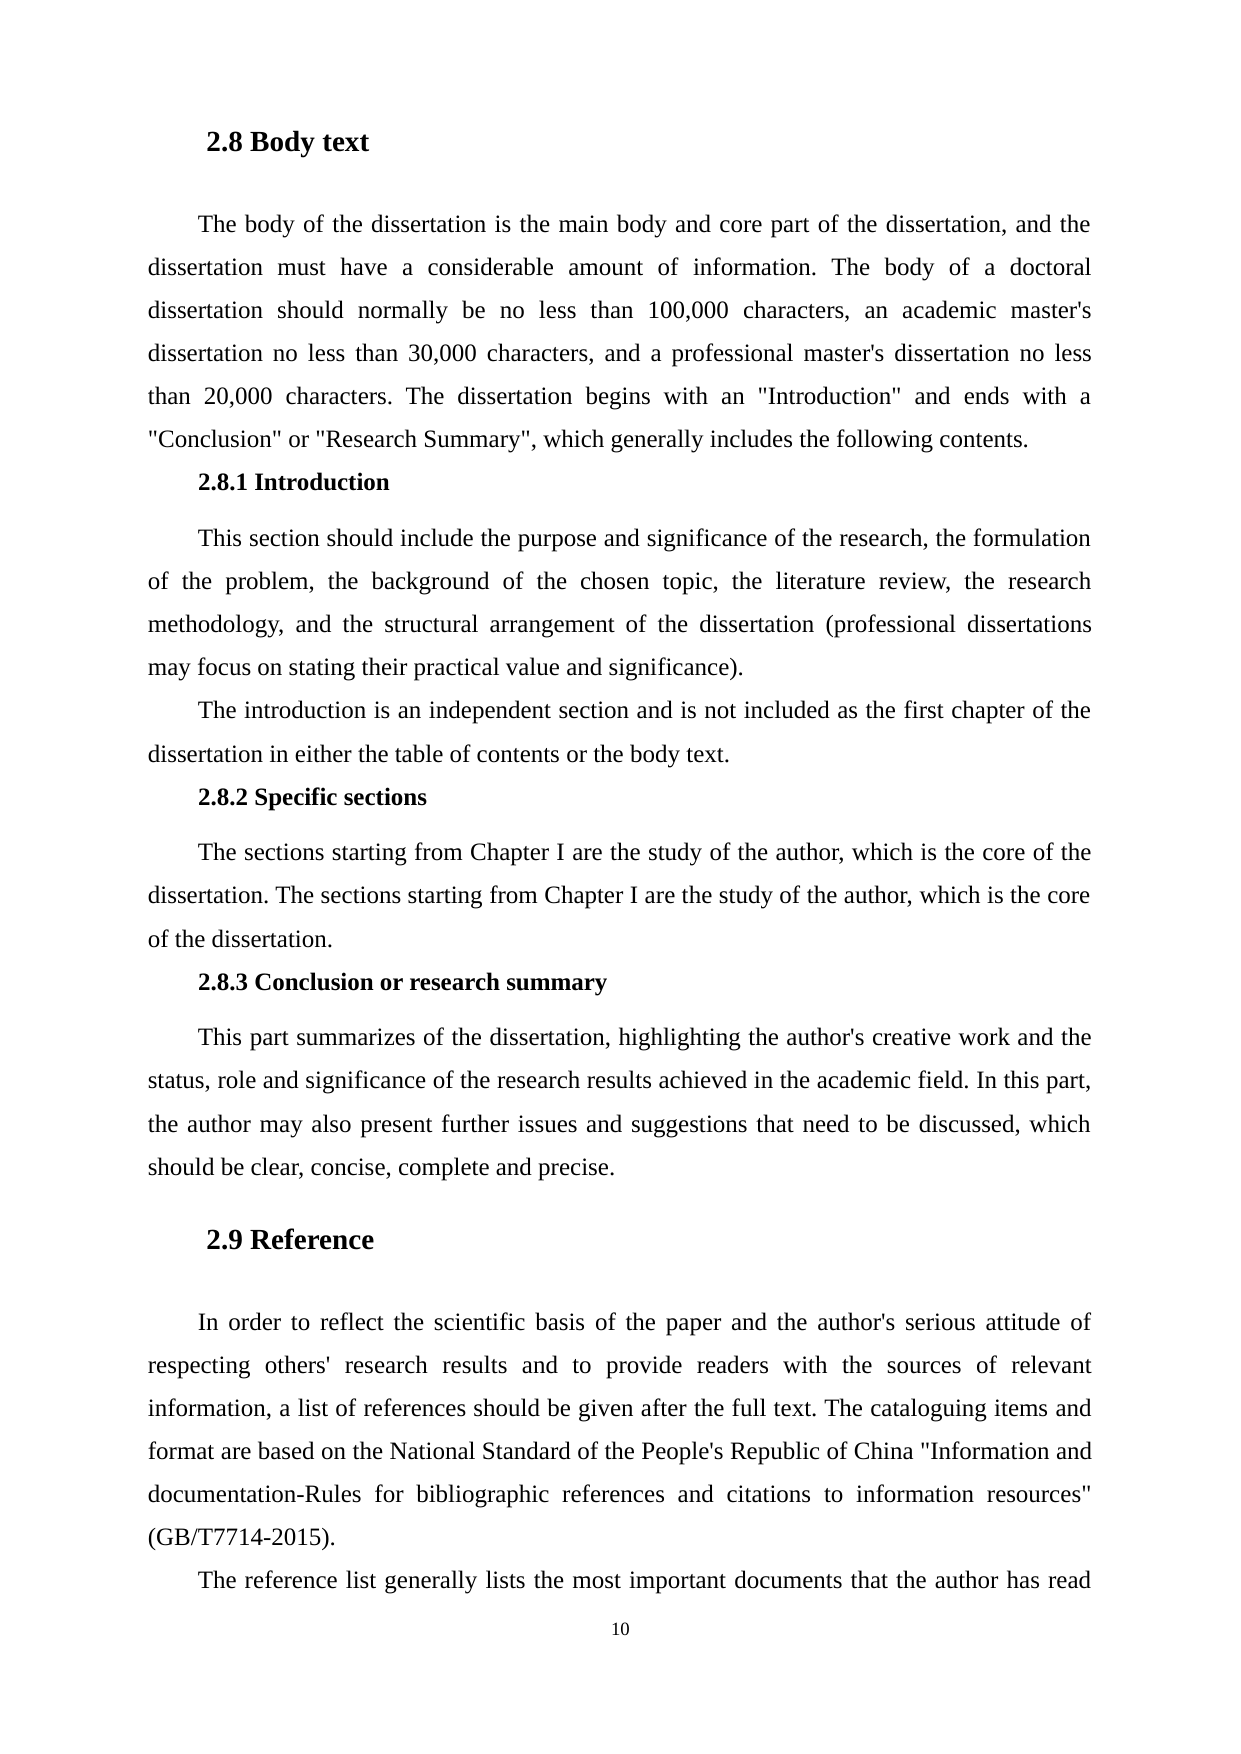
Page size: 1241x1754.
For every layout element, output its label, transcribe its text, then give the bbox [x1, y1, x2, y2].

subtitle 2.8.2 Specific sections [148, 782, 1093, 811]
subtitle 2.9 Reference [148, 1222, 1093, 1256]
text In order to reflect the scientific basis of the paper and the author's serious attitude of respecting others' research results and to provide readers with the sources of relevant information, a list of references should be given after the full text. The cataloguing items and format are based on the National Standard of the People's Republic of China "Information and documentation-Rules for bibliographic references and citations to information resources" (GB/T7714-2015). [148, 1307, 1093, 1551]
subtitle 2.8 Body text [148, 124, 1093, 158]
text This section should include the purpose and significance of the research, the formulation of the problem, the background of the chosen topic, the literature review, the research methodology, and the structural arrangement of the dissertation (professional dissertations may focus on stating their practical value and significance). [148, 523, 1093, 681]
subtitle 2.8.3 Conclusion or research summary [148, 967, 1093, 996]
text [148, 1566, 1093, 1594]
text The sections starting from Chapter I are the study of the author, which is the core of the dissertation. The sections starting from Chapter I are the study of the author, which is the core of the dissertation. [148, 837, 1093, 952]
subtitle 2.8.1 Introduction [148, 467, 1093, 496]
text The body of the dissertation is the main body and core part of the dissertation, and the dissertation must have a considerable amount of information. The body of a doctoral dissertation should normally be no less than 100,000 characters, an academic master's dissertation no less than 30,000 characters, and a professional master's dissertation no less than 20,000 characters. The dissertation begins with an "Introduction" and ends with a "Conclusion" or "Research Summary", which generally includes the following contents. [148, 209, 1093, 453]
text This part summarizes of the dissertation, highlighting the author's creative work and the status, role and significance of the research results achieved in the academic field. In this part, the author may also present further issues and suggestions that need to be discussed, which should be clear, concise, complete and precise. [148, 1022, 1093, 1181]
text The introduction is an independent section and is not included as the first chapter of the dissertation in either the table of contents or the body text. [148, 696, 1093, 767]
